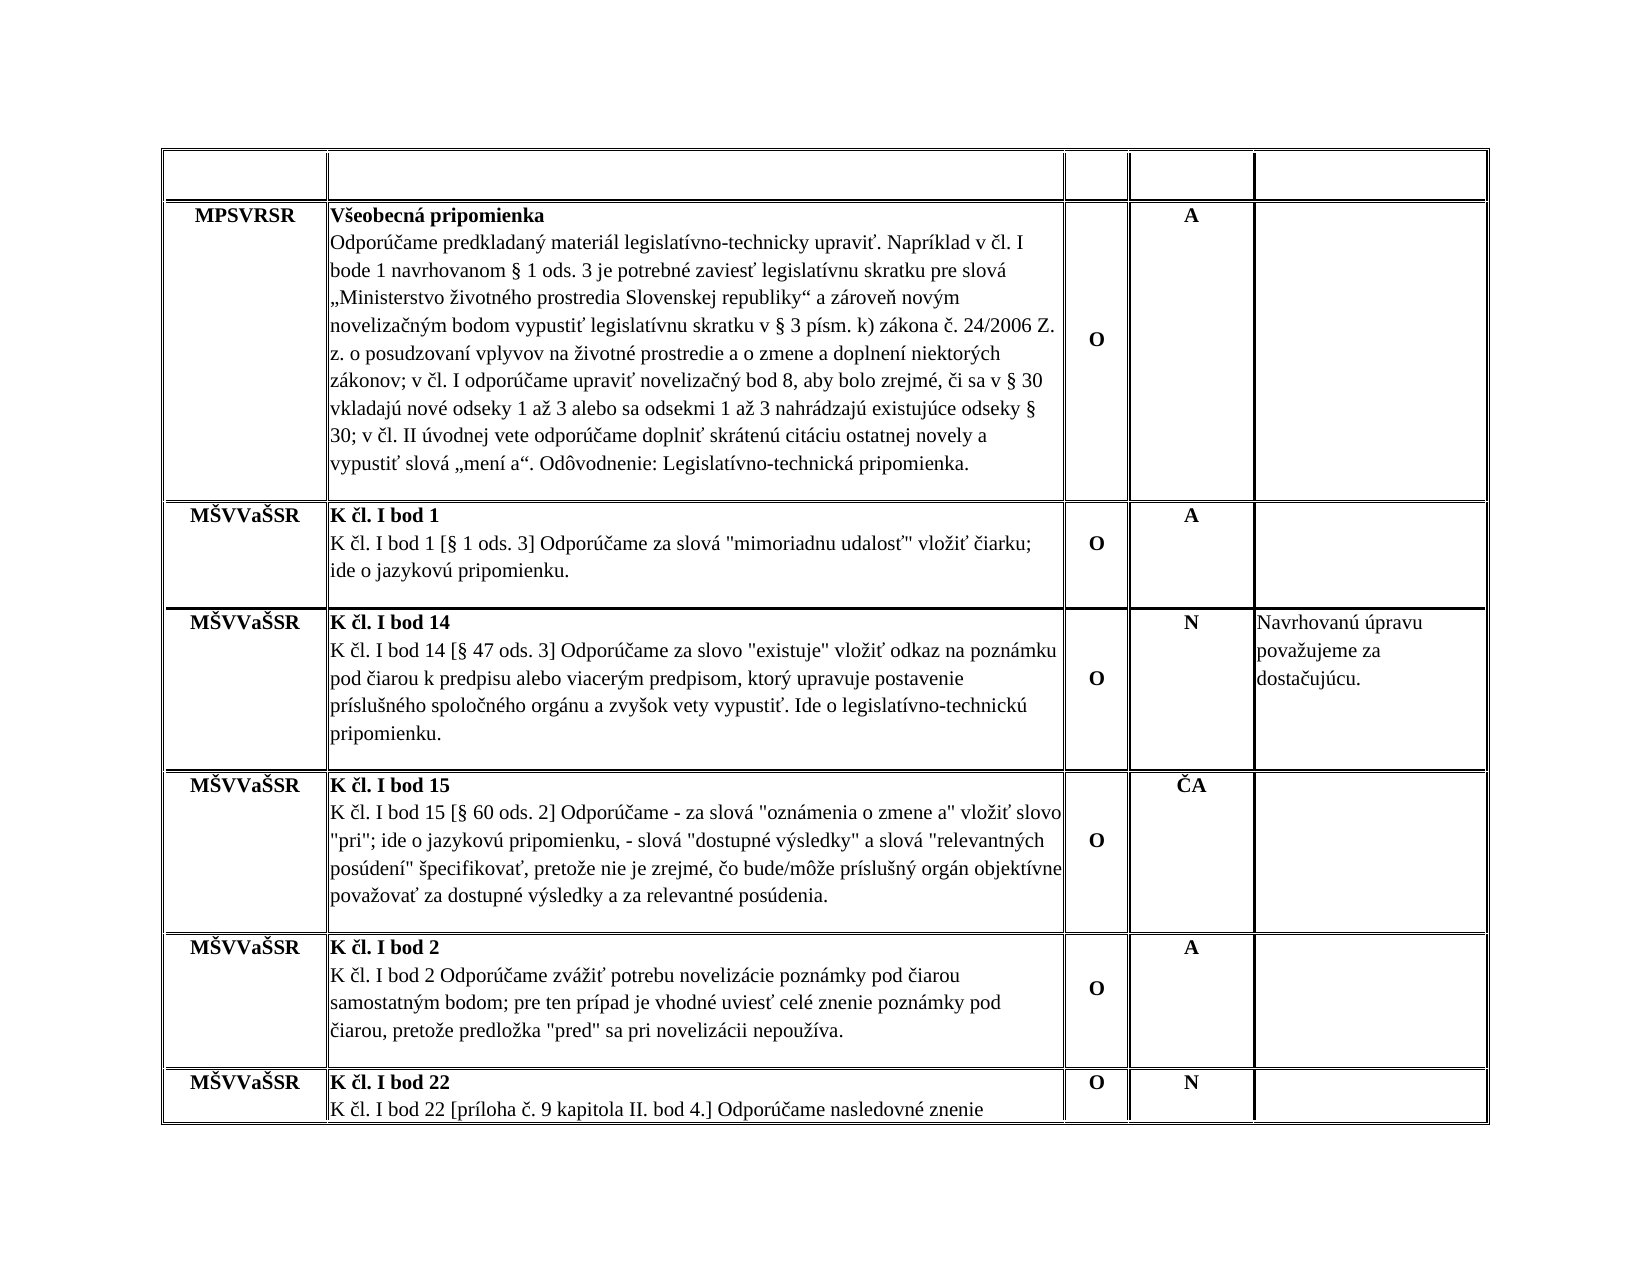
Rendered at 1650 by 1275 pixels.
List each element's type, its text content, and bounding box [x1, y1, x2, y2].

table_cell K čl. I bod 2 K čl. I bod 2 Odporúčame zvážiť potrebu novelizácie poznámky pod čiarou samostatným bodom; pre ten prípad je vhodné uviesť celé znenie poznámky pod čiarou, pretože predložka "pred" sa pri novelizácii nepoužíva. [329, 935, 1063, 1067]
table_cell N [1129, 149, 1254, 199]
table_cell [1254, 151, 1486, 199]
table_cell A [1131, 503, 1253, 607]
table_cell MŠVVaŠSR [162, 1067, 328, 1121]
table_cell MPSVRSR [164, 199, 326, 500]
table_cell MŠVVaŠSR [162, 500, 328, 607]
table_cell ČA [1131, 773, 1253, 932]
table_cell A [1131, 935, 1253, 1067]
table_cell MŠVVaŠSR [162, 932, 328, 1067]
table_cell MŠVVaŠSR [164, 769, 326, 932]
table_cell [1254, 500, 1488, 607]
table_cell [1254, 932, 1488, 1067]
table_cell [328, 151, 1065, 199]
table_cell MPRVSR [164, 151, 328, 199]
table_cell [1256, 769, 1487, 932]
table_cell K čl. I bod 15 K čl. I bod 15 [§ 60 ods. 2] Odporúčame - za slová "oznámenia o zmene a" vložiť slovo "pri"; ide o jazykovú pripomienku, - slová "dostupné výsledky" a slová "relevantných posúdení" špecifikovať, pretože nie je zrejmé, čo bude/môže príslušný orgán objektívne považovať za dostupné výsledky a za relevantné posúdenia. [329, 773, 1063, 932]
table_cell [328, 1070, 1065, 1121]
table_cell O [1066, 503, 1127, 607]
table_cell O [1066, 773, 1127, 932]
table_cell O [1065, 1067, 1129, 1121]
table_cell O [1066, 203, 1127, 500]
table_cell Z [1065, 149, 1129, 199]
table_cell [1256, 199, 1487, 500]
table_cell O [1066, 935, 1127, 1067]
table_cell Všeobecná pripomienka Odporúčame predkladaný materiál legislatívno-technicky upraviť. Napríklad v čl. I bode 1 navrhovanom § 1 ods. 3 je potrebné zaviesť legislatívnu skratku pre slová „Ministerstvo životného prostredia Slovenskej republiky“ a zároveň novým novelizačným bodom vypustiť legislatívnu skratku v § 3 písm. k) zákona č. 24/2006 Z. z. o posudzovaní vplyvov na životné prostredie a o zmene a doplnení niektorých zákonov; v čl. I odporúčame upraviť novelizačný bod 8, aby bolo zrejmé, či sa v § 30 vkladajú nové odseky 1 až 3 alebo sa odsekmi 1 až 3 nahrádzajú existujúce odseky § 30; v čl. II úvodnej vete odporúčame doplniť skrátenú citáciu ostatnej novely a vypustiť slová „mení a“. Odôvodnenie: Legislatívno-technická pripomienka. [329, 203, 1063, 500]
table_cell MŠVVaŠSR [164, 607, 326, 769]
table_cell N [1129, 1070, 1254, 1121]
table_cell Navrhovanú úpravu považujeme za dostačujúcu. [1256, 607, 1486, 769]
table_cell N [1131, 610, 1253, 769]
table_cell A [1131, 203, 1253, 500]
table_cell O [1066, 610, 1127, 769]
table_cell K čl. I bod 1 K čl. I bod 1 [§ 1 ods. 3] Odporúčame za slová "mimoriadnu udalosť" vložiť čiarku; ide o jazykovú pripomienku. [329, 503, 1063, 607]
table_cell [1254, 1067, 1488, 1121]
table_cell K čl. I bod 14 K čl. I bod 14 [§ 47 ods. 3] Odporúčame za slovo "existuje" vložiť odkaz na poznámku pod čiarou k predpisu alebo viacerým predpisom, ktorý upravuje postavenie príslušného spoločného orgánu a zvyšok vety vypustiť. Ide o legislatívno-technickú pripomienku. [329, 610, 1063, 769]
